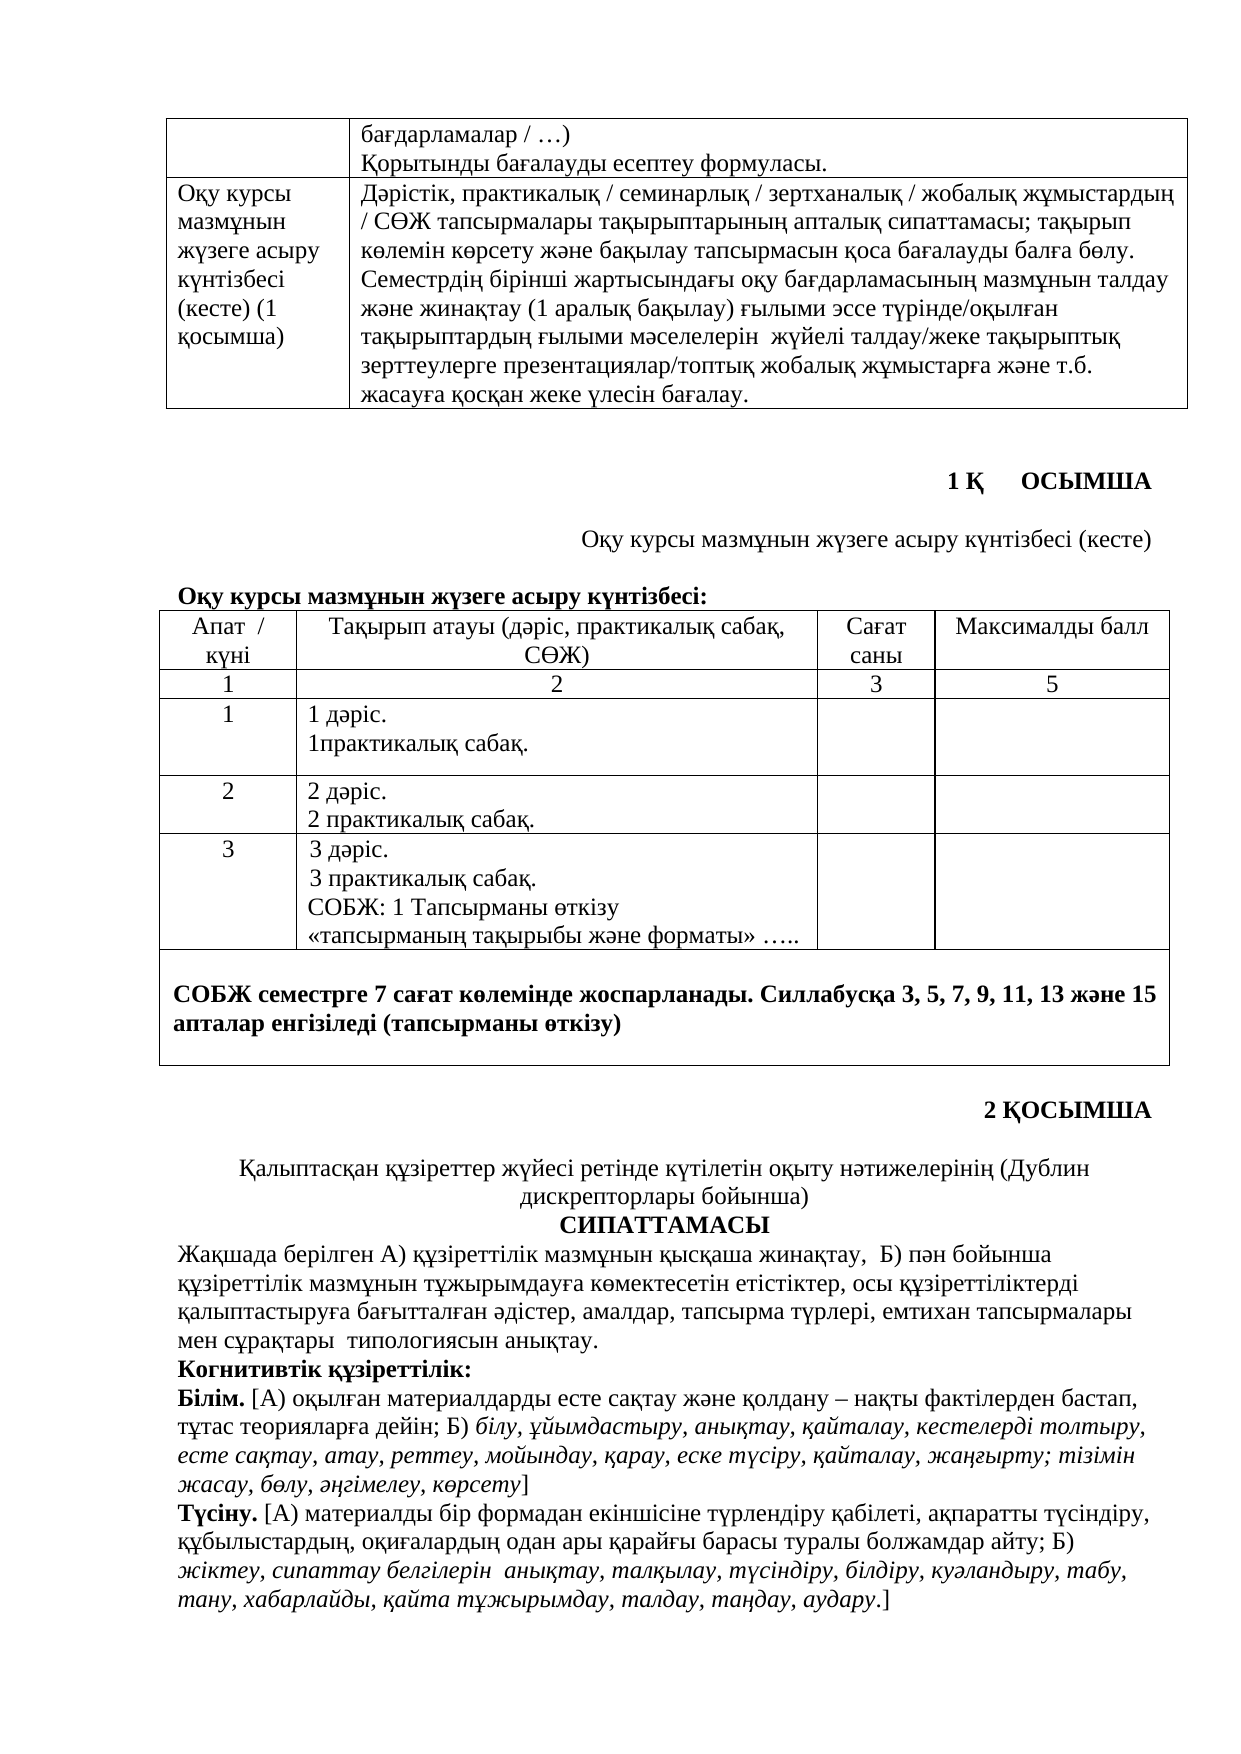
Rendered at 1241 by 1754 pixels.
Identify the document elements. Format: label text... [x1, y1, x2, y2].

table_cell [350, 119, 1187, 177]
text Оқу курсы мазмұнын жүзеге асыру күнтізбесі: [177, 581, 1152, 610]
table_cell 3 [160, 834, 296, 949]
text Білім. [А) оқылған материалдарды есте сақтау және қолдану – нақты фактілерден бастап, тұтас теорияларға дейін; Б) білу, ұйымдастыру, анықтау, қайталау, кестелерді толтыру, есте сақтау, атау, реттеу, мойындау, қарау, еске түсіру, қайталау, жаңғырту; тізімін жасау, бөлу, әңгімелеу, көрсету] [177, 1383, 1152, 1498]
text Түсіну. [А) материалды бір формадан екіншісіне түрлендіру қабілеті, ақпаратты түсіндіру, құбылыстардың, оқиғалардың одан ары қарайғы барасы туралы болжамдар айту; Б) жіктеу, сипаттау белгілерін анықтау, талқылау, түсіндіру, білдіру, куәландыру, табу, тану, хабарлайды, қайта тұжырымдау, талдау, таңдау, аудару.] [177, 1498, 1152, 1613]
table_cell 1 дәріс. 1практикалық сабақ. [297, 699, 817, 775]
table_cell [167, 119, 349, 177]
table_cell [936, 834, 1169, 949]
text 2 ҚОСЫМША [177, 1095, 1152, 1124]
table_cell СОБЖ семестрге 7 сағат көлемінде жоспарланады. Силлабусқа 3, 5, 7, 9, 11, 13 және 15 апталар енгізіледі (тапсырманы өткізу) [160, 950, 1169, 1065]
table_cell 1 [160, 699, 296, 775]
table_cell 3 [818, 670, 934, 698]
table_cell 2 [297, 670, 817, 698]
text Қалыптасқан құзіреттер жүйесі ретінде күтілетін оқыту нәтижелерінің (Дублин дискрепторлары бойынша) [177, 1153, 1152, 1210]
table_cell [818, 834, 934, 949]
table_header Апат / күні [160, 611, 296, 668]
text Когнитивтік құзіреттілік: [177, 1354, 1152, 1383]
text 1 Қ ОСЫМША [177, 466, 1152, 495]
table_cell 1 [160, 670, 296, 698]
table_cell 2 дәріс. 2 практикалық сабақ. [297, 776, 817, 833]
table_cell 5 [936, 670, 1169, 698]
table_cell Дәрістік, практикалық / семинарлық / зертханалық / жобалық жұмыстардың / СӨЖ тапсырмалары тақырыптарының апталық сипаттамасы; тақырып көлемін көрсету және бақылау тапсырмасын қоса бағалауды балға бөлу. Семестрдің бірінші жартысындағы оқу бағдарламасының мазмұнын талдау және жинақтау (1 аралық бақылау) ғылыми эссе түрінде/оқылған тақырыптардың ғылыми мәселелерін жүйелі талдау/жеке тақырыптық зерттеулерге презентациялар/топтық жобалық жұмыстарға және т.б. жасауға қосқан жеке үлесін бағалау. [350, 178, 1187, 408]
table_cell 2 [160, 776, 296, 833]
table_cell 3 дәріс. 3 практикалық сабақ. СОБЖ: 1 Тапсырманы өткізу «тапсырманың тақырыбы және форматы» ….. [297, 834, 817, 949]
table_cell [818, 776, 934, 833]
table_header Максималды балл [936, 611, 1169, 668]
table_cell [936, 699, 1169, 775]
text Оқу курсы мазмұнын жүзеге асыру күнтізбесі (кесте) [177, 524, 1152, 552]
table_cell [818, 699, 934, 775]
text СИПАТТАМАСЫ [177, 1210, 1152, 1239]
table_cell [936, 776, 1169, 833]
table_header Тақырып атауы (дәріс, практикалық сабақ, СӨЖ) [297, 611, 817, 668]
table_header Сағат саны [818, 611, 934, 668]
text Жақшада берілген А) құзіреттілік мазмұнын қысқаша жинақтау, Б) пән бойынша құзіреттілік мазмұнын тұжырымдауға көмектесетін етістіктер, осы құзіреттіліктерді қалыптастыруға бағытталған әдістер, амалдар, тапсырма түрлері, емтихан тапсырмалары мен сұрақтары типологиясын анықтау. [177, 1239, 1152, 1354]
table_cell Оқу курсы мазмұнын жүзеге асыру күнтізбесі (кесте) (1 қосымша) [167, 178, 349, 408]
